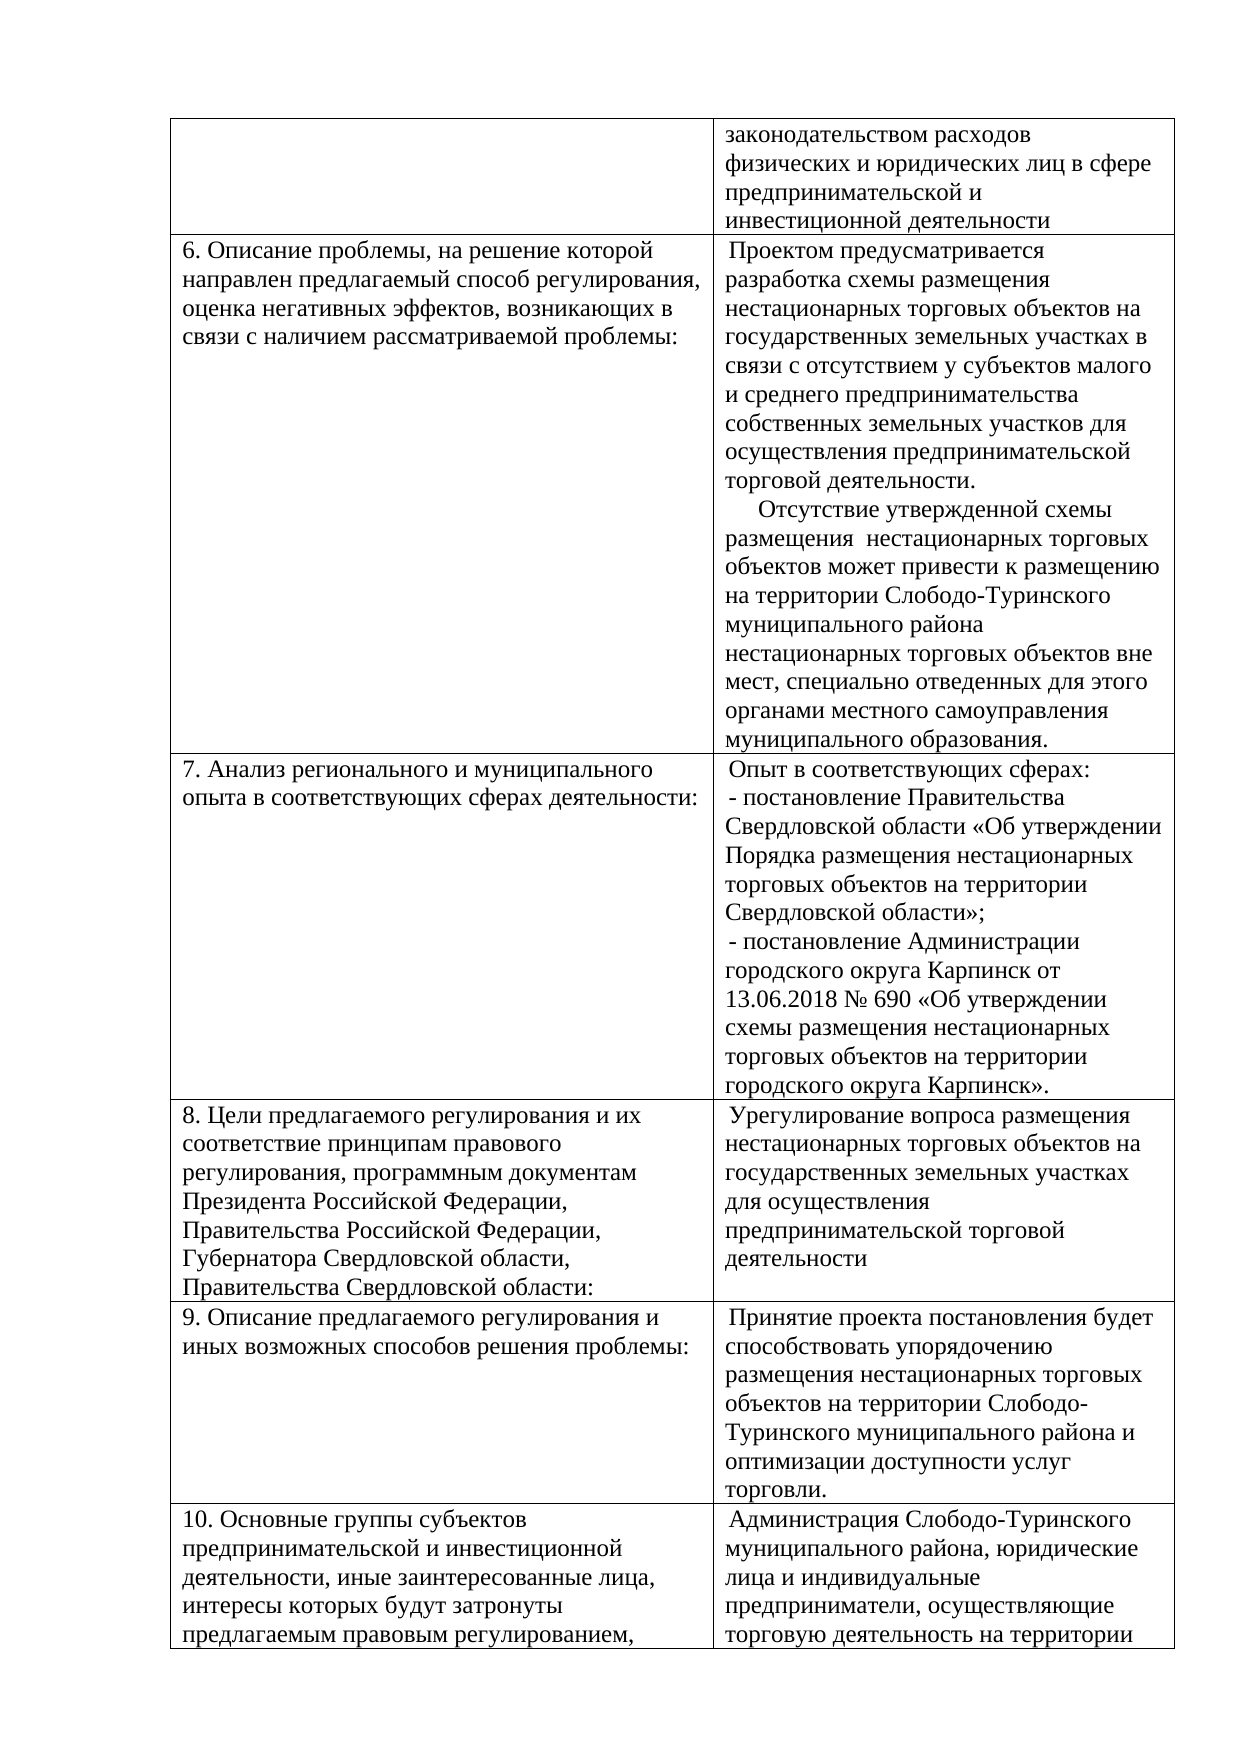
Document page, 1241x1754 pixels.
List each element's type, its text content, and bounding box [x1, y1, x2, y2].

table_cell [171, 119, 713, 234]
table_cell 9. Описание предлагаемого регулирования и иных возможных способов решения проблемы: [171, 1302, 713, 1503]
table_cell 7. Анализ регионального и муниципального опыта в соответствующих сферах деятельности: [171, 754, 713, 1099]
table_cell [714, 119, 1174, 234]
table_cell Проектом предусматривается разработка схемы размещения нестационарных торговых объектов на государственных земельных участках в связи с отсутствием у субъектов малого и среднего предпринимательства собственных земельных участков для осуществления предпринимательской торговой деятельности. Отсутствие утвержденной схемы размещения нестационарных торговых объектов может привести к размещению на территории Слободо-Туринского муниципального района нестационарных торговых объектов вне мест, специально отведенных для этого органами местного самоуправления муниципального образования. [714, 235, 1174, 753]
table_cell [171, 1504, 713, 1648]
table_cell Урегулирование вопроса размещения нестационарных торговых объектов на государственных земельных участках для осуществления предпринимательской торговой деятельности [714, 1100, 1174, 1301]
table_cell Опыт в соответствующих сферах: - постановление Правительства Свердловской области «Об утверждении Порядка размещения нестационарных торговых объектов на территории Свердловской области»; - постановление Администрации городского округа Карпинск от 13.06.2018 № 690 «Об утверждении схемы размещения нестационарных торговых объектов на территории городского округа Карпинск». [714, 754, 1174, 1099]
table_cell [714, 1504, 1174, 1648]
table_cell Принятие проекта постановления будет способствовать упорядочению размещения нестационарных торговых объектов на территории Слободо-Туринского муниципального района и оптимизации доступности услуг торговли. [714, 1302, 1174, 1503]
table_cell 6. Описание проблемы, на решение которой направлен предлагаемый способ регулирования, оценка негативных эффектов, возникающих в связи с наличием рассматриваемой проблемы: [171, 235, 713, 753]
table_cell 8. Цели предлагаемого регулирования и их соответствие принципам правового регулирования, программным документам Президента Российской Федерации, Правительства Российской Федерации, Губернатора Свердловской области, Правительства Свердловской области: [171, 1100, 713, 1301]
